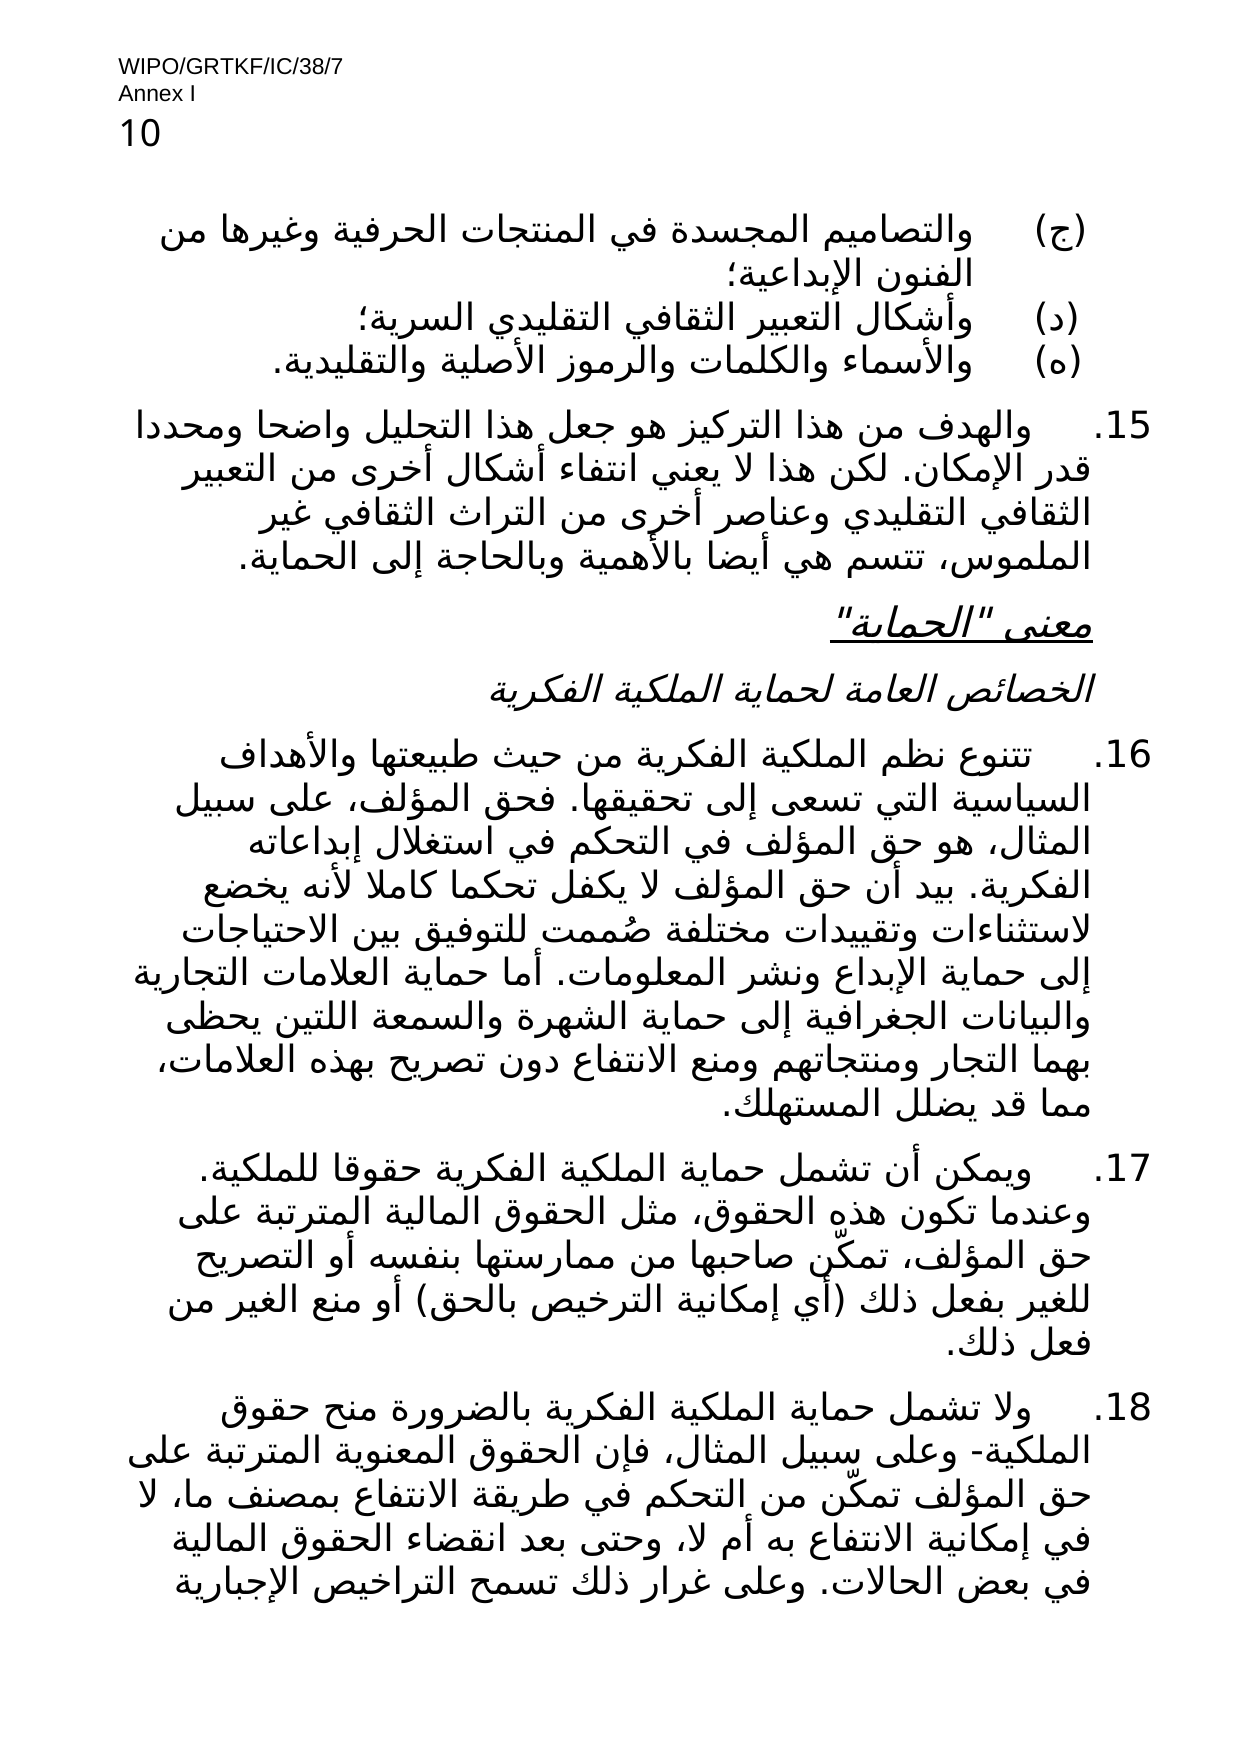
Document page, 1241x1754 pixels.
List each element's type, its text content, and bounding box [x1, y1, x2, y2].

text تتنوع نظم الملكية الفكرية من حيث طبيعتها والأهداف السياسية التي تسعى إلى تحقيقها. فحق المؤلف، على سبيل المثال، هو حق المؤلف في التحكم في استغلال إبداعاته الفكرية. بيد أن حق المؤلف لا يكفل تحكما كاملا لأنه يخضع لاستثناءات وتقييدات مختلفة صُممت للتوفيق بين الاحتياجات إلى حماية الإبداع ونشر المعلومات. أما حماية العلامات التجارية والبيانات الجغرافية إلى حماية الشهرة والسمعة اللتين يحظى بهما التجار ومنتجاتهم ومنع الانتفاع دون تصريح بهذه العلامات، مما قد يضلل المستهلك. [118, 733, 1092, 1125]
subtitle معنى "الحماية" [118, 599, 1092, 647]
text ويمكن أن تشمل حماية الملكية الفكرية حقوقا للملكية. وعندما تكون هذه الحقوق، مثل الحقوق المالية المترتبة على حق المؤلف، تمكّن صاحبها من ممارستها بنفسه أو التصريح للغير بفعل ذلك (أي إمكانية الترخيص بالحق) أو منع الغير من فعل ذلك. [118, 1146, 1092, 1364]
list والتصاميم المجسدة في المنتجات الحرفية وغيرها من الفنون الإبداعية؛ [118, 208, 1033, 295]
list وأشكال التعبير الثقافي التقليدي السرية؛ [118, 295, 1033, 339]
text والهدف من هذا التركيز هو جعل هذا التحليل واضحا ومحددا قدر الإمكان. لكن هذا لا يعني انتفاء أشكال أخرى من التعبير الثقافي التقليدي وعناصر أخرى من التراث الثقافي غير الملموس، تتسم هي أيضا بالأهمية وبالحاجة إلى الحماية. [118, 403, 1092, 578]
subtitle الخصائص العامة لحماية الملكية الفكرية [118, 668, 1092, 712]
list والأسماء والكلمات والرموز الأصلية والتقليدية. [118, 339, 1033, 382]
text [118, 1385, 1092, 1603]
